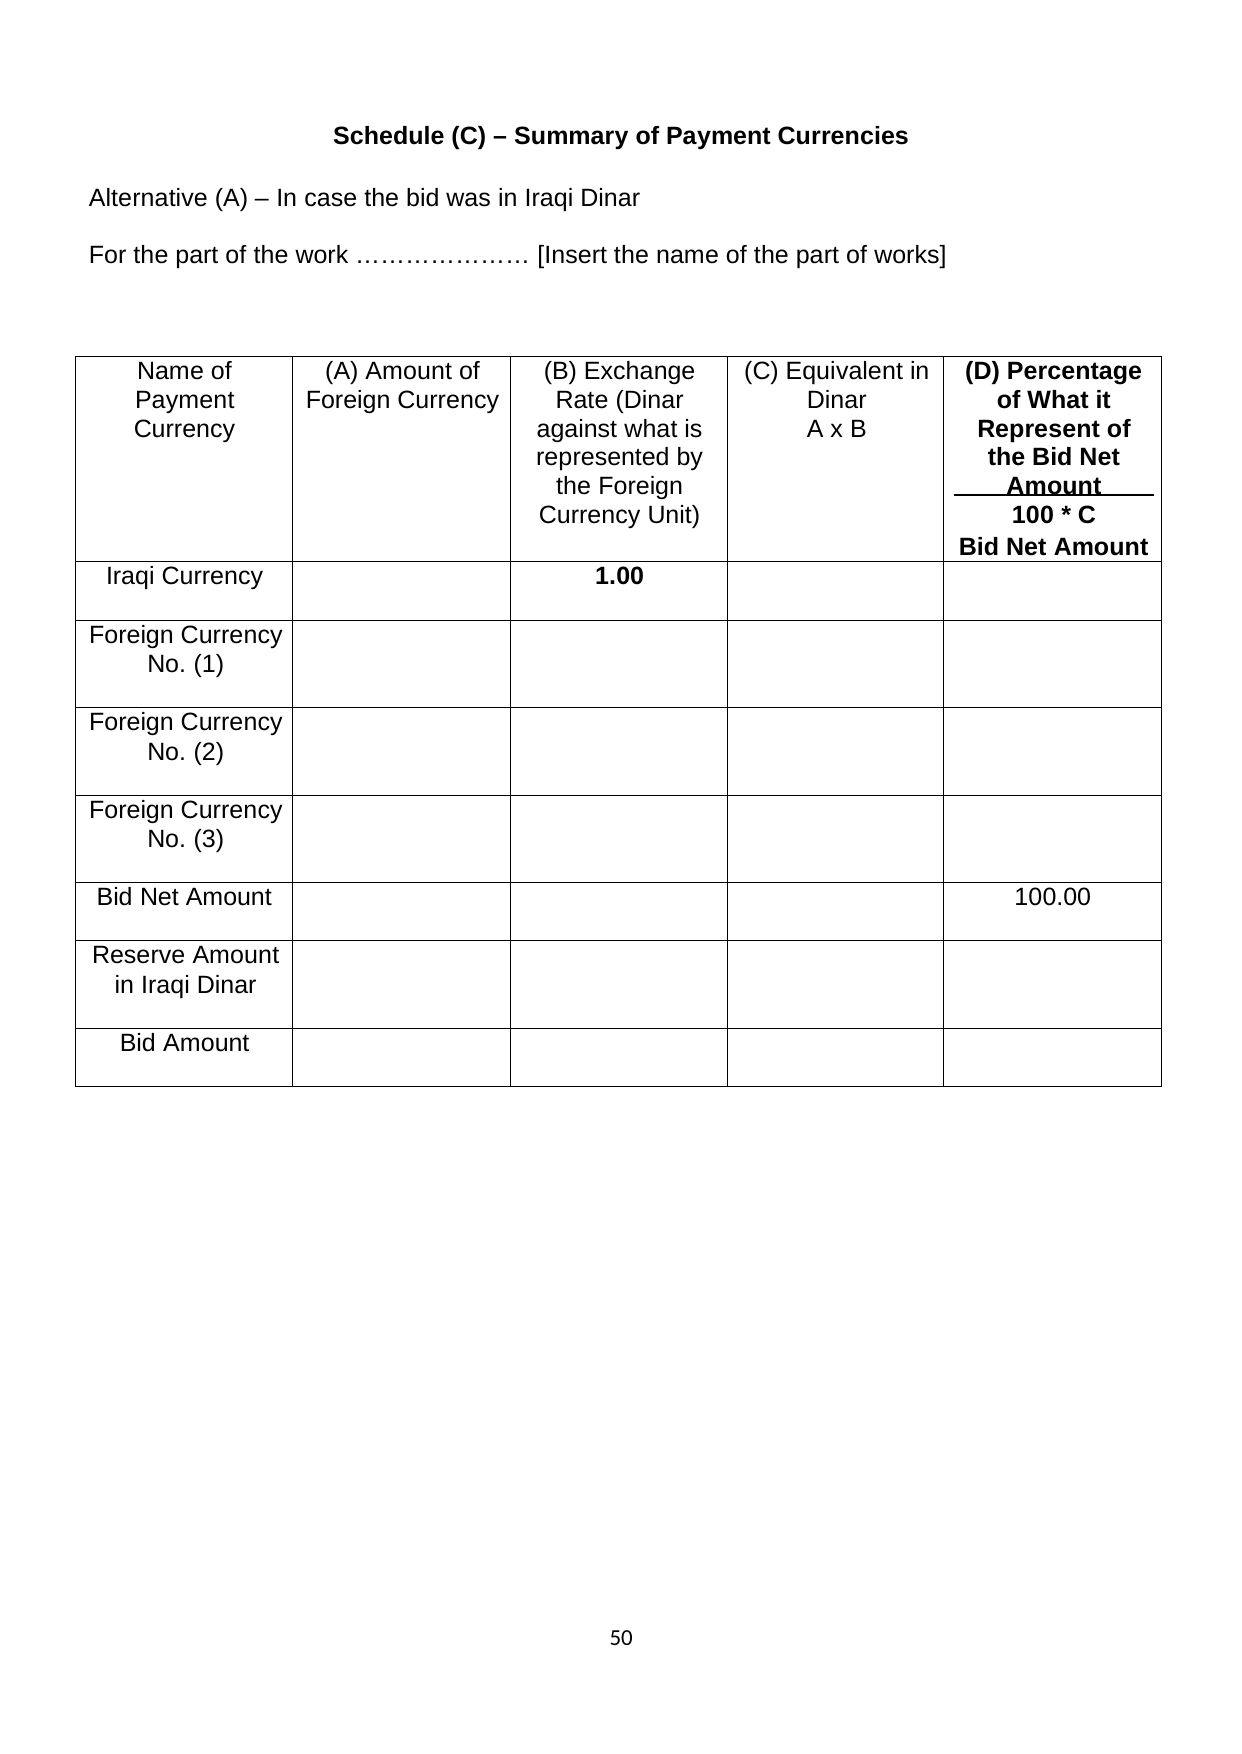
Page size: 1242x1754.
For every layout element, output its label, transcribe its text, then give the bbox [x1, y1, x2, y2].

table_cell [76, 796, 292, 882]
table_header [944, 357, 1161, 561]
text For the part of the work ………………… [Insert the name of the part of works] [89, 240, 1179, 268]
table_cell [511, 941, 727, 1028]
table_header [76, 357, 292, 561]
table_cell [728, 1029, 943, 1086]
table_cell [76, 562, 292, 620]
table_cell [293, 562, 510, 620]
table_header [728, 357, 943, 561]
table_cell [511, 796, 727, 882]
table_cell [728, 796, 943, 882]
subtitle Schedule (C) – Summary of Payment Currencies [64, 121, 1177, 149]
text Alternative (A) – In case the bid was in Iraqi Dinar [89, 183, 1179, 211]
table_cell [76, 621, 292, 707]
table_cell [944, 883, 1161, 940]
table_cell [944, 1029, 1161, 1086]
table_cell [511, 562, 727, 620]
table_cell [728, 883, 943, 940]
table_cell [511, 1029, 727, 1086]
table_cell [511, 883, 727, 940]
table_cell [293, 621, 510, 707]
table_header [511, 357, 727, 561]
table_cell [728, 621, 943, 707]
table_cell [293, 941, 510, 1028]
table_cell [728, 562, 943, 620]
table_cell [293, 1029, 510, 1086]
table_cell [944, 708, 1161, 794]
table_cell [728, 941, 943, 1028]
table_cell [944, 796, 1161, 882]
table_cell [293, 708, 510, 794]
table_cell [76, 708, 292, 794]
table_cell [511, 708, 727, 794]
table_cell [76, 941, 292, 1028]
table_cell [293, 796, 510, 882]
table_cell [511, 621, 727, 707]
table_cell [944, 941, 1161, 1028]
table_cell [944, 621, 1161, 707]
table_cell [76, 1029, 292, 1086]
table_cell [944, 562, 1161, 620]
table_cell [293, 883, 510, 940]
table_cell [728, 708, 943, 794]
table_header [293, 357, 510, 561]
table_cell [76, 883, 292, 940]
